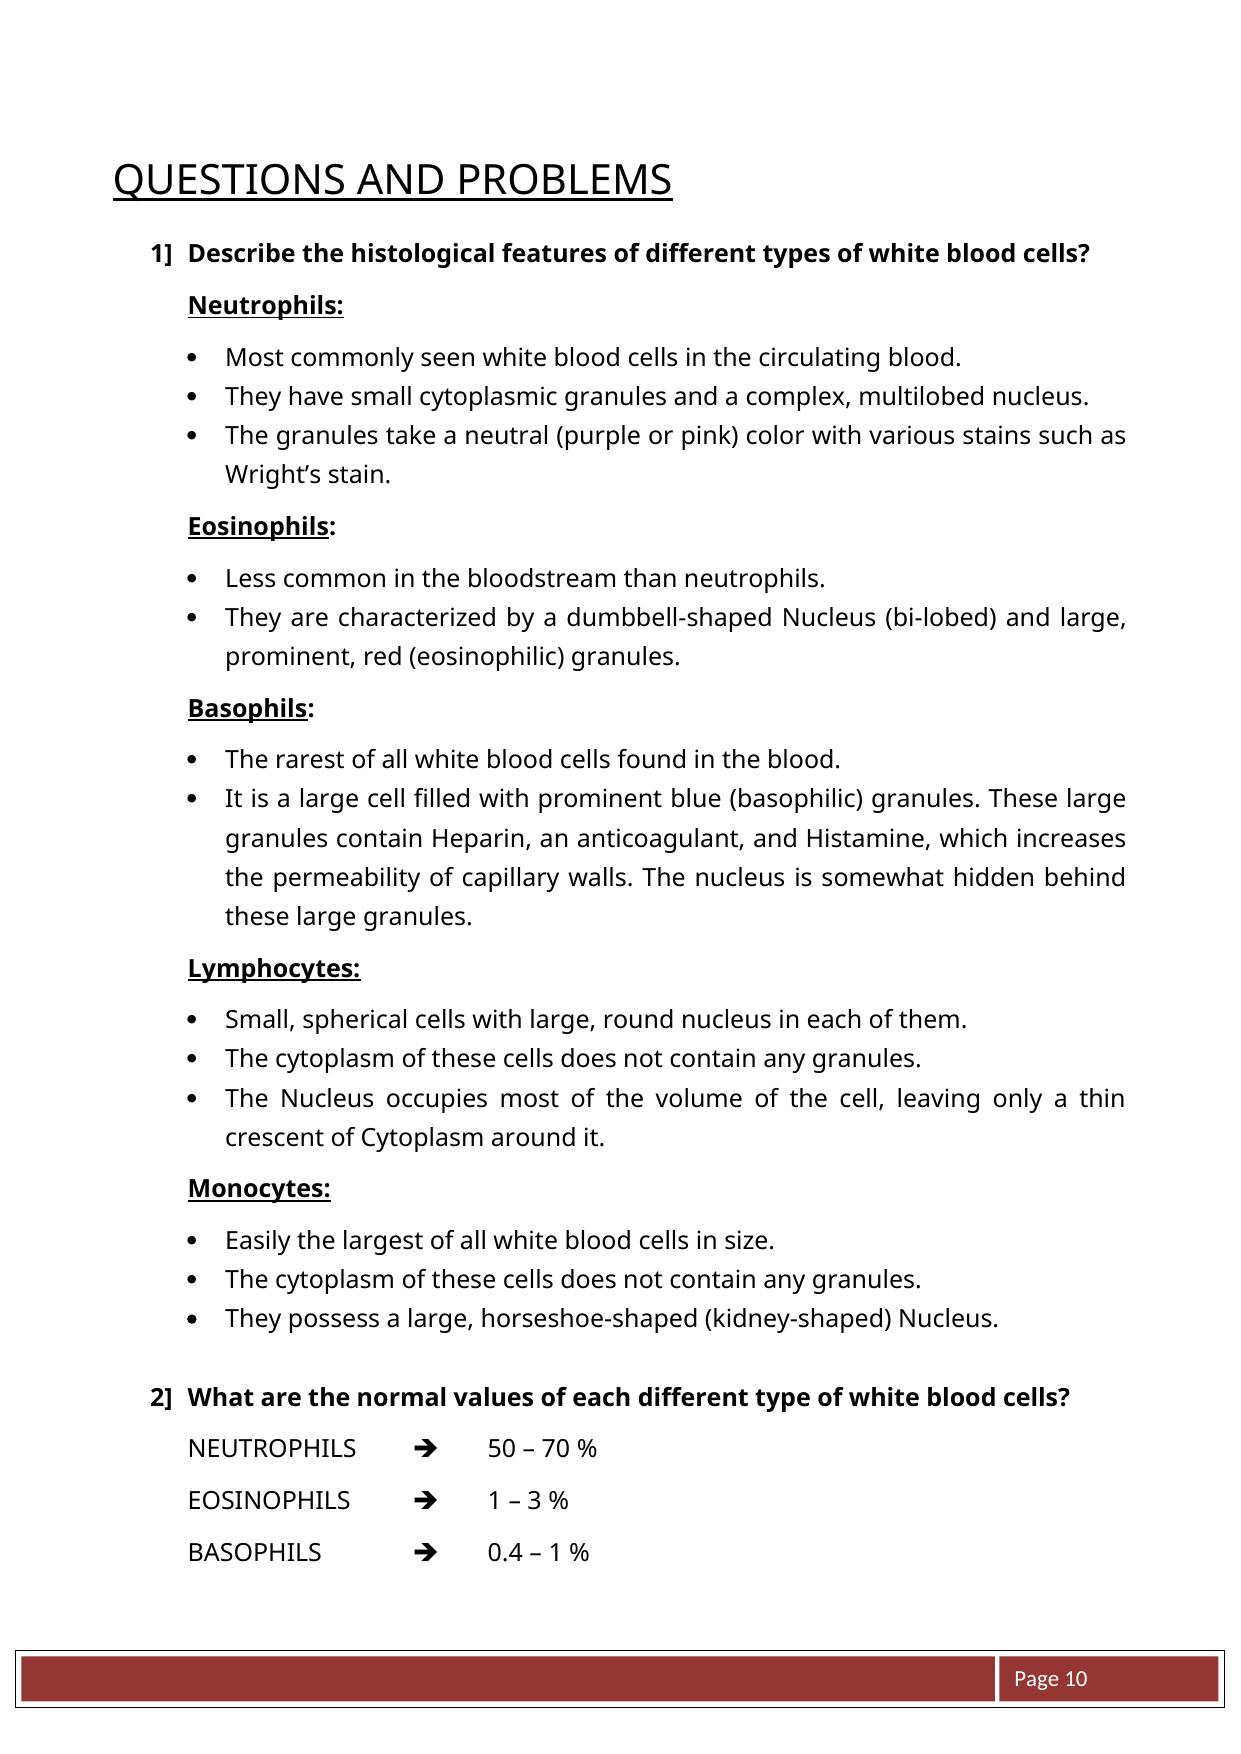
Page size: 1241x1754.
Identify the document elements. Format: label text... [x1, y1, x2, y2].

list They have small cytoplasmic granules and a complex, multilobed nucleus. [187, 378, 1128, 413]
list It is a large cell filled with prominent blue (basophilic) granules. These large granules contain Heparin, an anticoagulant, and Histamine, which increases the permeability of capillary walls. The nucleus is somewhat hidden behind these large granules. [187, 781, 1128, 933]
list Monocytes: [187, 1171, 1128, 1205]
text QUESTIONS AND PROBLEMS [112, 150, 1128, 207]
list The rarest of all white blood cells found in the blood. [187, 742, 1128, 776]
list They are characterized by a dumbbell-shaped Nucleus (bi-lobed) and large, prominent, red (eosinophilic) granules. [187, 599, 1128, 673]
list Basophils: [187, 690, 1128, 724]
text Neutrophils: [112, 288, 1128, 322]
list Small, spherical cells with large, round nucleus in each of them. [187, 1002, 1128, 1036]
list Less common in the bloodstream than neutrophils. [187, 560, 1128, 594]
list Easily the largest of all white blood cells in size. [187, 1223, 1128, 1257]
list What are the normal values of each different type of white blood cells? [150, 1379, 1128, 1413]
list The granules take a neutral (purple or pink) color with various stains such as Wright’s stain. [187, 418, 1128, 491]
list NEUTROPHILS 50 – 70 % [187, 1431, 1128, 1465]
list The Nucleus occupies most of the volume of the cell, leaving only a thin crescent of Cytoplasm around it. [187, 1080, 1128, 1153]
list The cytoplasm of these cells does not contain any granules. [187, 1041, 1128, 1075]
list Describe the histological features of different types of white blood cells? [150, 236, 1128, 270]
list BASOPHILS 0.4 – 1 % [187, 1534, 1128, 1568]
list The cytoplasm of these cells does not contain any granules. [187, 1262, 1128, 1296]
list Most commonly seen white blood cells in the circulating blood. [187, 339, 1128, 373]
list Lymphocytes: [187, 950, 1128, 984]
list They possess a large, horseshoe-shaped (kidney-shaped) Nucleus. [187, 1301, 1128, 1335]
list EOSINOPHILS 1 – 3 % [187, 1483, 1128, 1517]
text Eosinophils: [112, 508, 1128, 543]
